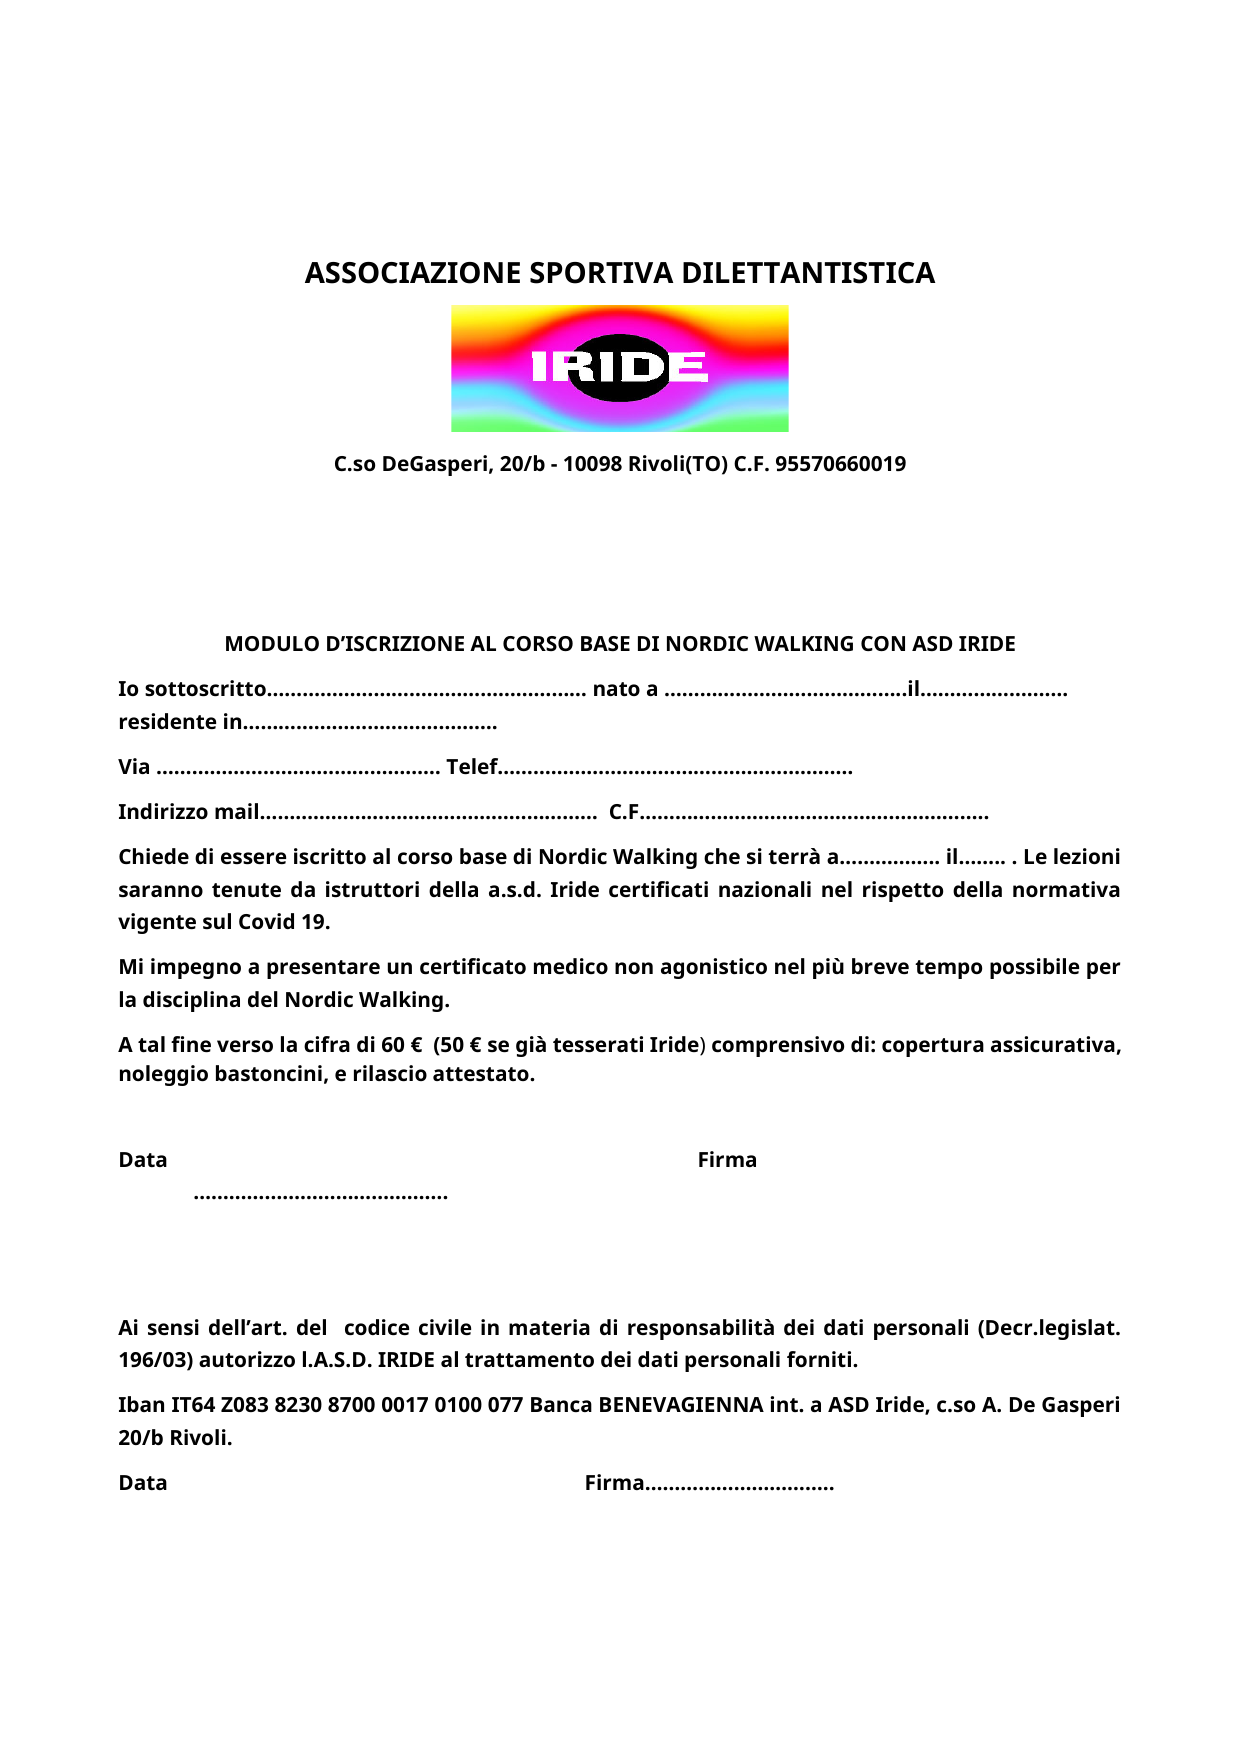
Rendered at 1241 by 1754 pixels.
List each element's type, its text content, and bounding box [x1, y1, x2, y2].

text Chiede di essere iscritto al corso base di Nordic Walking che si terrà a…………….. il…….. . Le lezioni saranno tenute da istruttori della a.s.d. Iride certificati nazionali nel rispetto della normativa vigente sul Covid 19. [118, 842, 1122, 936]
text Via ………………………………………… Telef…………………………………………………… [118, 752, 1122, 780]
text C.so DeGasperi, 20/b - 10098 Rivoli(TO) C.F. 95570660019 [118, 449, 1122, 477]
text Io sottoscritto……………………………………………… nato a …………………………………..il……………………. residente in……………………………………. [118, 674, 1122, 735]
text Iban IT64 Z083 8230 8700 0017 0100 077 Banca BENEVAGIENNA int. a ASD Iride, c.so A. De Gasperi 20/b Rivoli. [118, 1390, 1122, 1451]
text MODULO D’ISCRIZIONE AL CORSO BASE DI NORDIC WALKING CON ASD IRIDE [118, 629, 1122, 658]
subtitle ASSOCIAZIONE SPORTIVA DILETTANTISTICA [118, 253, 1122, 292]
text Ai sensi dell’art. del codice civile in materia di responsabilità dei dati personali (Decr.legislat. 196/03) autorizzo l.A.S.D. IRIDE al trattamento dei dati personali forniti. [118, 1313, 1122, 1374]
text Mi impegno a presentare un certificato medico non agonistico nel più breve tempo possibile per la disciplina del Nordic Walking. [118, 952, 1122, 1013]
text Indirizzo mail………………………………………………… C.F………………………………………………….. [118, 797, 1122, 826]
text Data Firma………………………….. [118, 1468, 1122, 1496]
text A tal fine verso la cifra di 60 € (50 € se già tesserati Iride) comprensivo di: copertura assicurativa, noleggio bastoncini, e rilascio attestato. [118, 1030, 1122, 1087]
text Data Firma ……………………………………. [118, 1145, 1122, 1206]
picture [451, 305, 789, 432]
